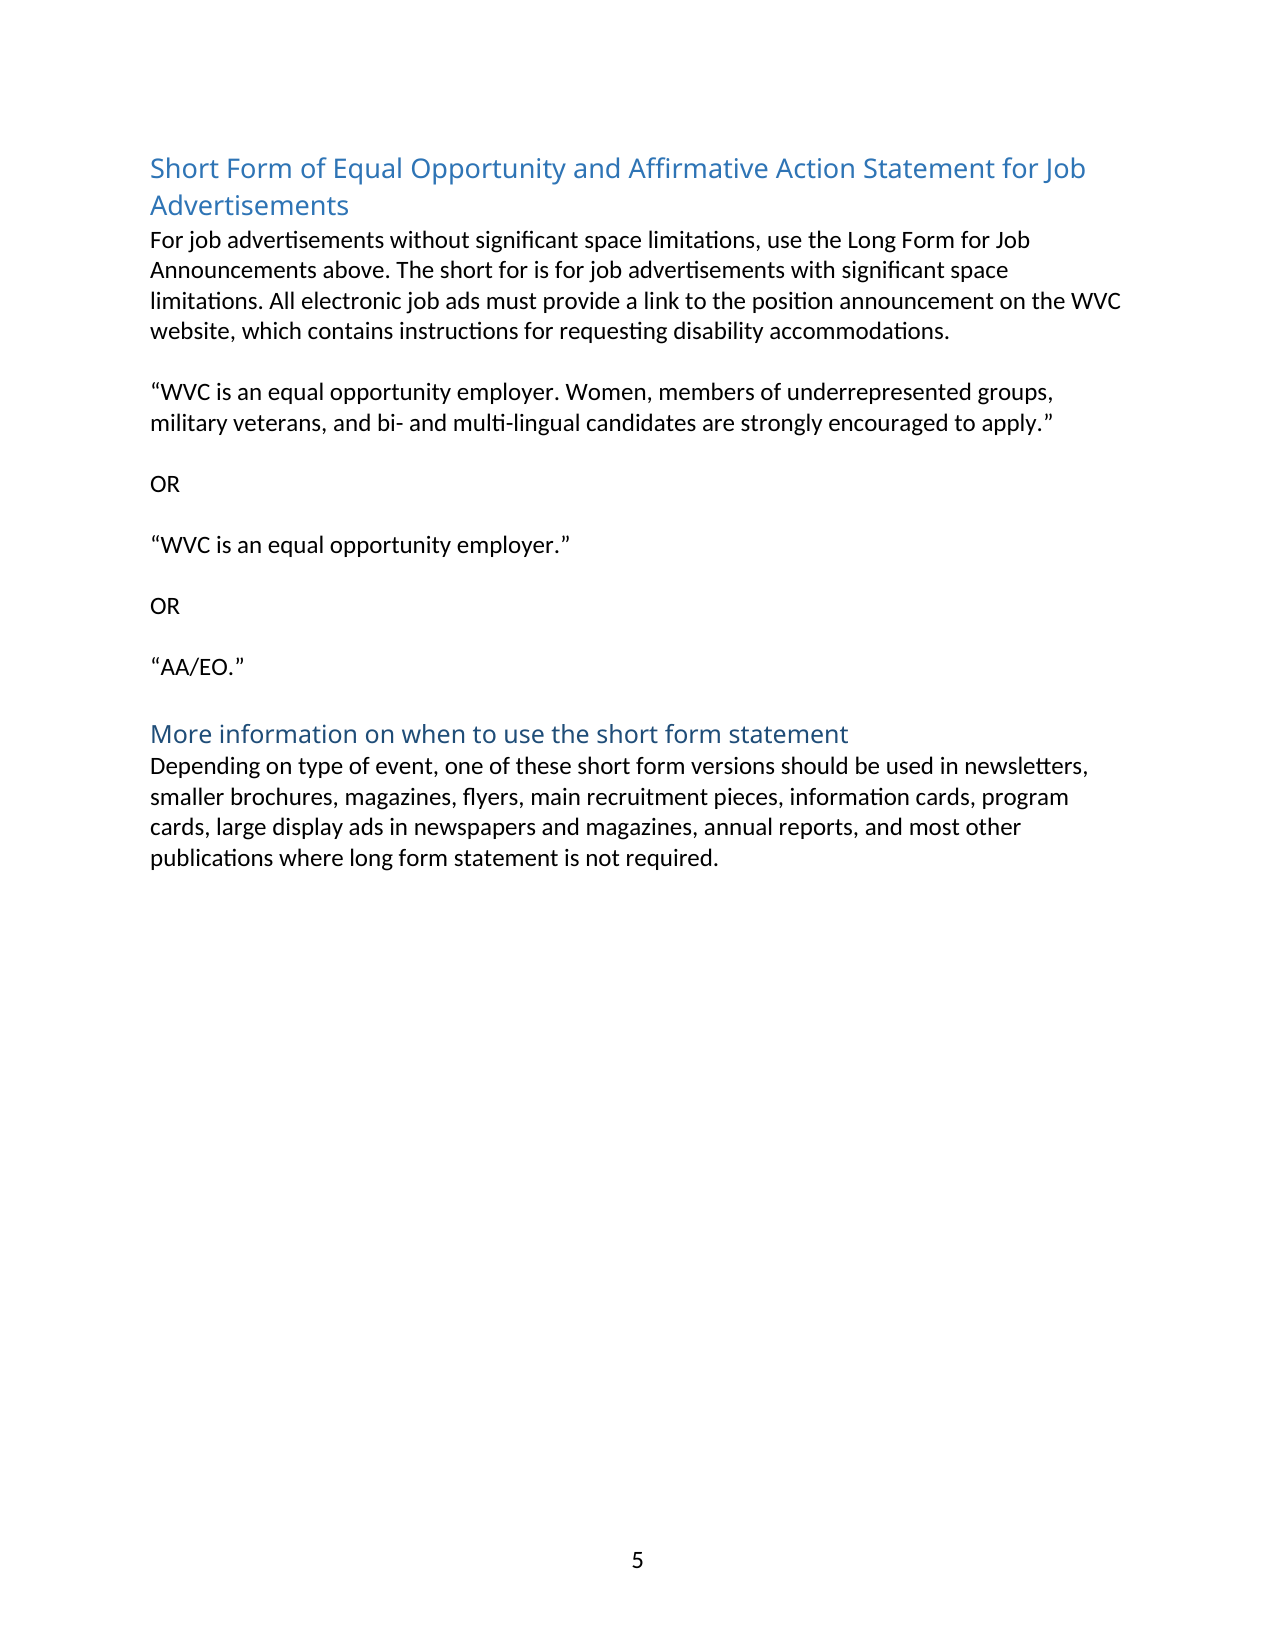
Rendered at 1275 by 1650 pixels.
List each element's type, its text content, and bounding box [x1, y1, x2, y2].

text For job advertisements without significant space limitations, use the Long Form for Job Announcements above. The short for is for job advertisements with significant space limitations. All electronic job ads must provide a link to the position announcement on the WVC website, which contains instructions for requesting disability accommodations. [150, 224, 1125, 346]
subtitle Short Form of Equal Opportunity and Affirmative Action Statement for Job Advertisements [150, 150, 1125, 224]
text “WVC is an equal opportunity employer. Women, members of underrepresented groups, military veterans, and bi- and multi-lingual candidates are strongly encouraged to apply.” [150, 376, 1125, 437]
subtitle More information on when to use the short form statement [150, 716, 1125, 750]
text Depending on type of event, one of these short form versions should be used in newsletters, smaller brochures, magazines, flyers, main recruitment pieces, information cards, program cards, large display ads in newspapers and magazines, annual reports, and most other publications where long form statement is not required. [150, 750, 1125, 872]
text “WVC is an equal opportunity employer.” [150, 529, 1125, 559]
text “AA/EO.” [150, 651, 1125, 682]
text OR [150, 468, 1125, 498]
text OR [150, 590, 1125, 621]
